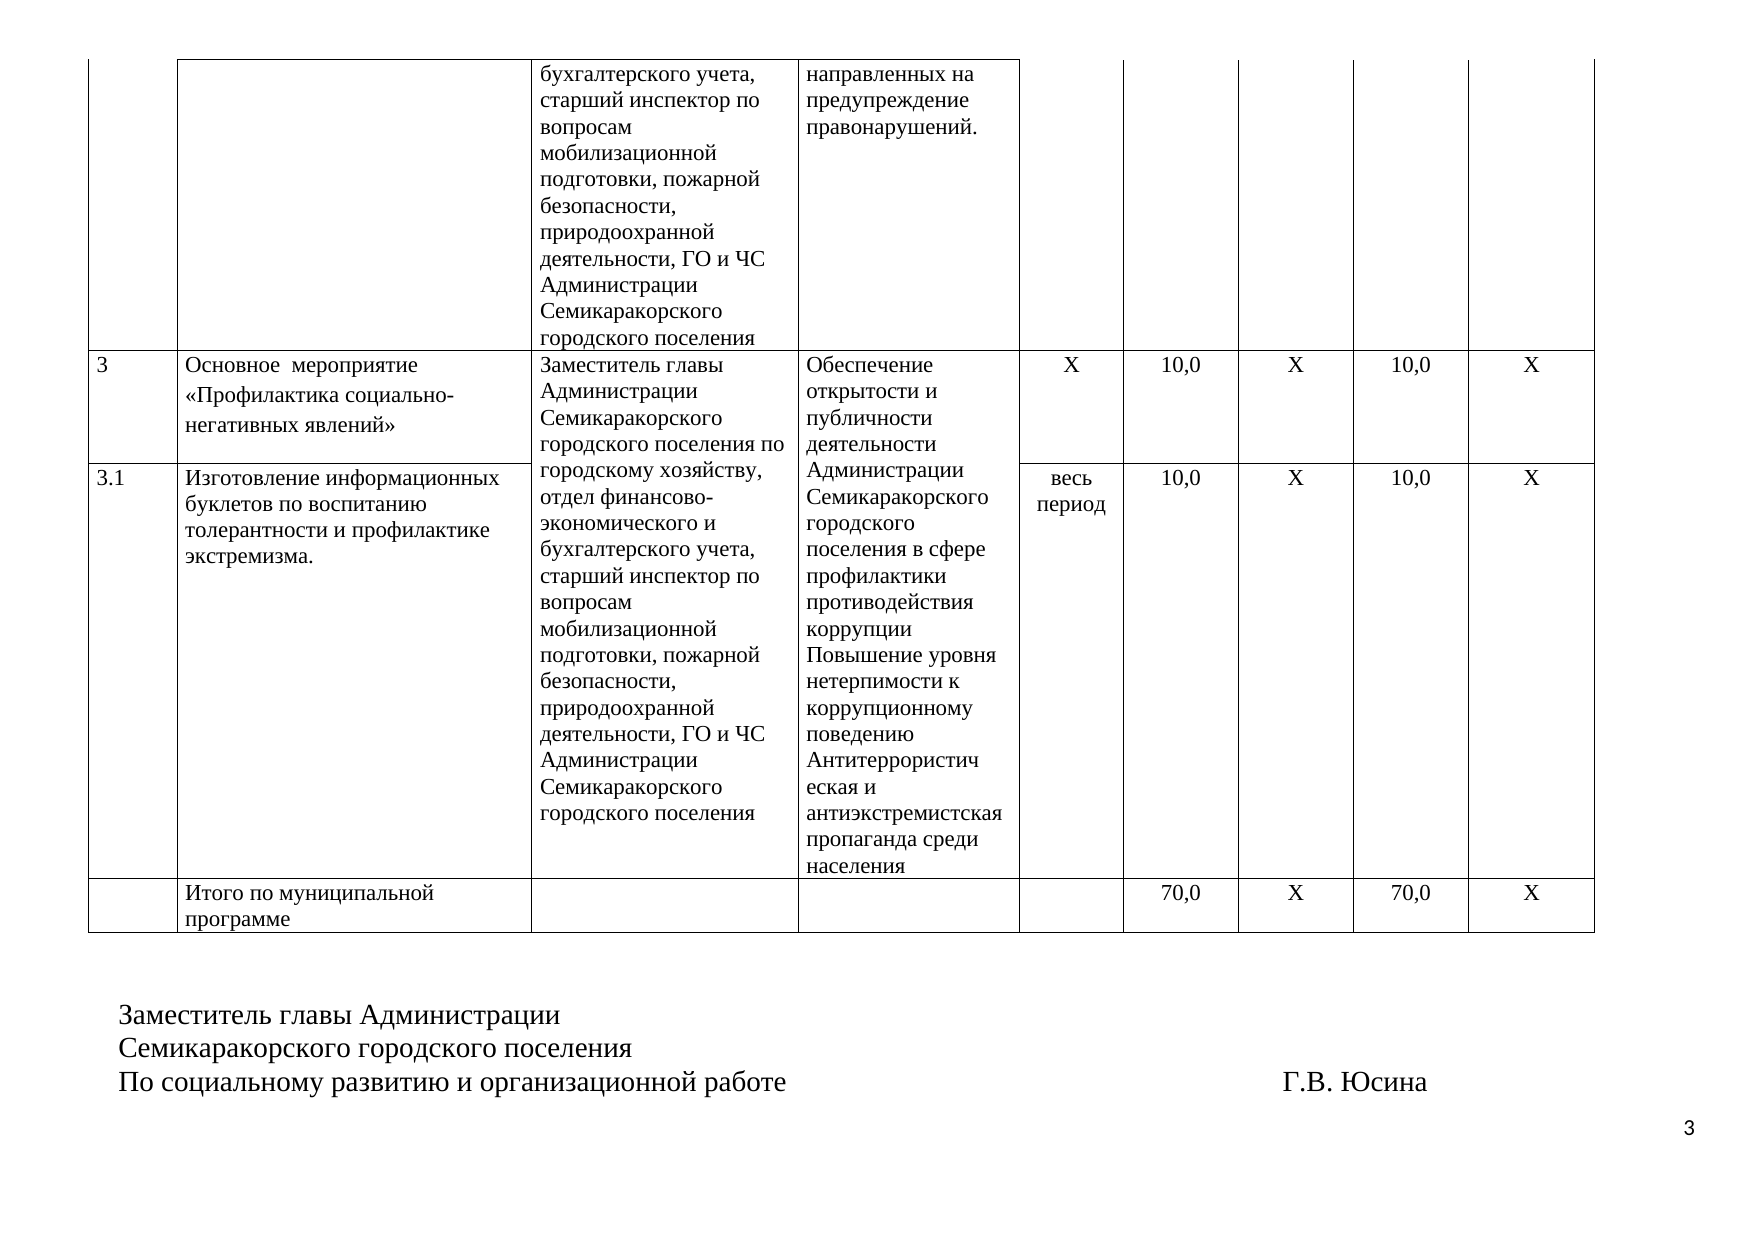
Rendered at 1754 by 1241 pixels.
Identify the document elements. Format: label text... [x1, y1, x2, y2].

table_cell [799, 879, 1019, 932]
table_cell X [1239, 879, 1353, 932]
table_cell [178, 60, 531, 350]
table_cell Изготовление информационных буклетов по воспитанию толерантности и профилактике экстремизма. [178, 464, 531, 878]
table_cell [1238, 59, 1353, 350]
table_cell X [1469, 351, 1594, 462]
table_cell X [1239, 464, 1353, 878]
table_cell 70,0 [1354, 879, 1468, 932]
table_cell [1020, 879, 1123, 932]
table_cell Итого по муниципальной программе [178, 879, 531, 932]
table_cell [89, 879, 177, 932]
table_cell [1123, 59, 1238, 350]
table_cell 10,0 [1354, 351, 1468, 462]
table_cell X [1020, 351, 1123, 462]
table_cell весь период [1020, 464, 1123, 878]
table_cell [799, 60, 1019, 350]
table_cell Обеспечение открытости и публичности деятельности Администрации Семикаракорского городского поселения в сфере профилактики противодействия коррупции Повышение уровня нетерпимости к коррупционному поведению Антитеррористич еская и антиэкстремистская пропаганда среди населения [799, 351, 1019, 878]
text По социальному развитию и организационной работе Г.В. Юсина [118, 1064, 1695, 1098]
table_cell [1353, 59, 1468, 350]
table_cell X [1239, 351, 1353, 462]
table_cell [89, 59, 177, 350]
table_cell 10,0 [1124, 351, 1238, 462]
table_cell 10,0 [1354, 464, 1468, 878]
table_cell [1468, 59, 1594, 350]
table_cell X [1469, 879, 1594, 932]
table_cell X [1469, 464, 1594, 878]
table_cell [532, 60, 798, 350]
table_cell 3 [89, 351, 177, 462]
text Семикаракорского городского поселения [118, 1031, 1695, 1064]
text Заместитель главы Администрации [118, 997, 1695, 1031]
table_cell 10,0 [1124, 464, 1238, 878]
table_cell 3.1 [89, 464, 177, 878]
table_cell Основное мероприятие «Профилактика социально-негативных явлений» [178, 351, 531, 462]
table_cell [532, 879, 798, 932]
table_cell 70,0 [1124, 879, 1238, 932]
table_cell [1020, 59, 1123, 350]
